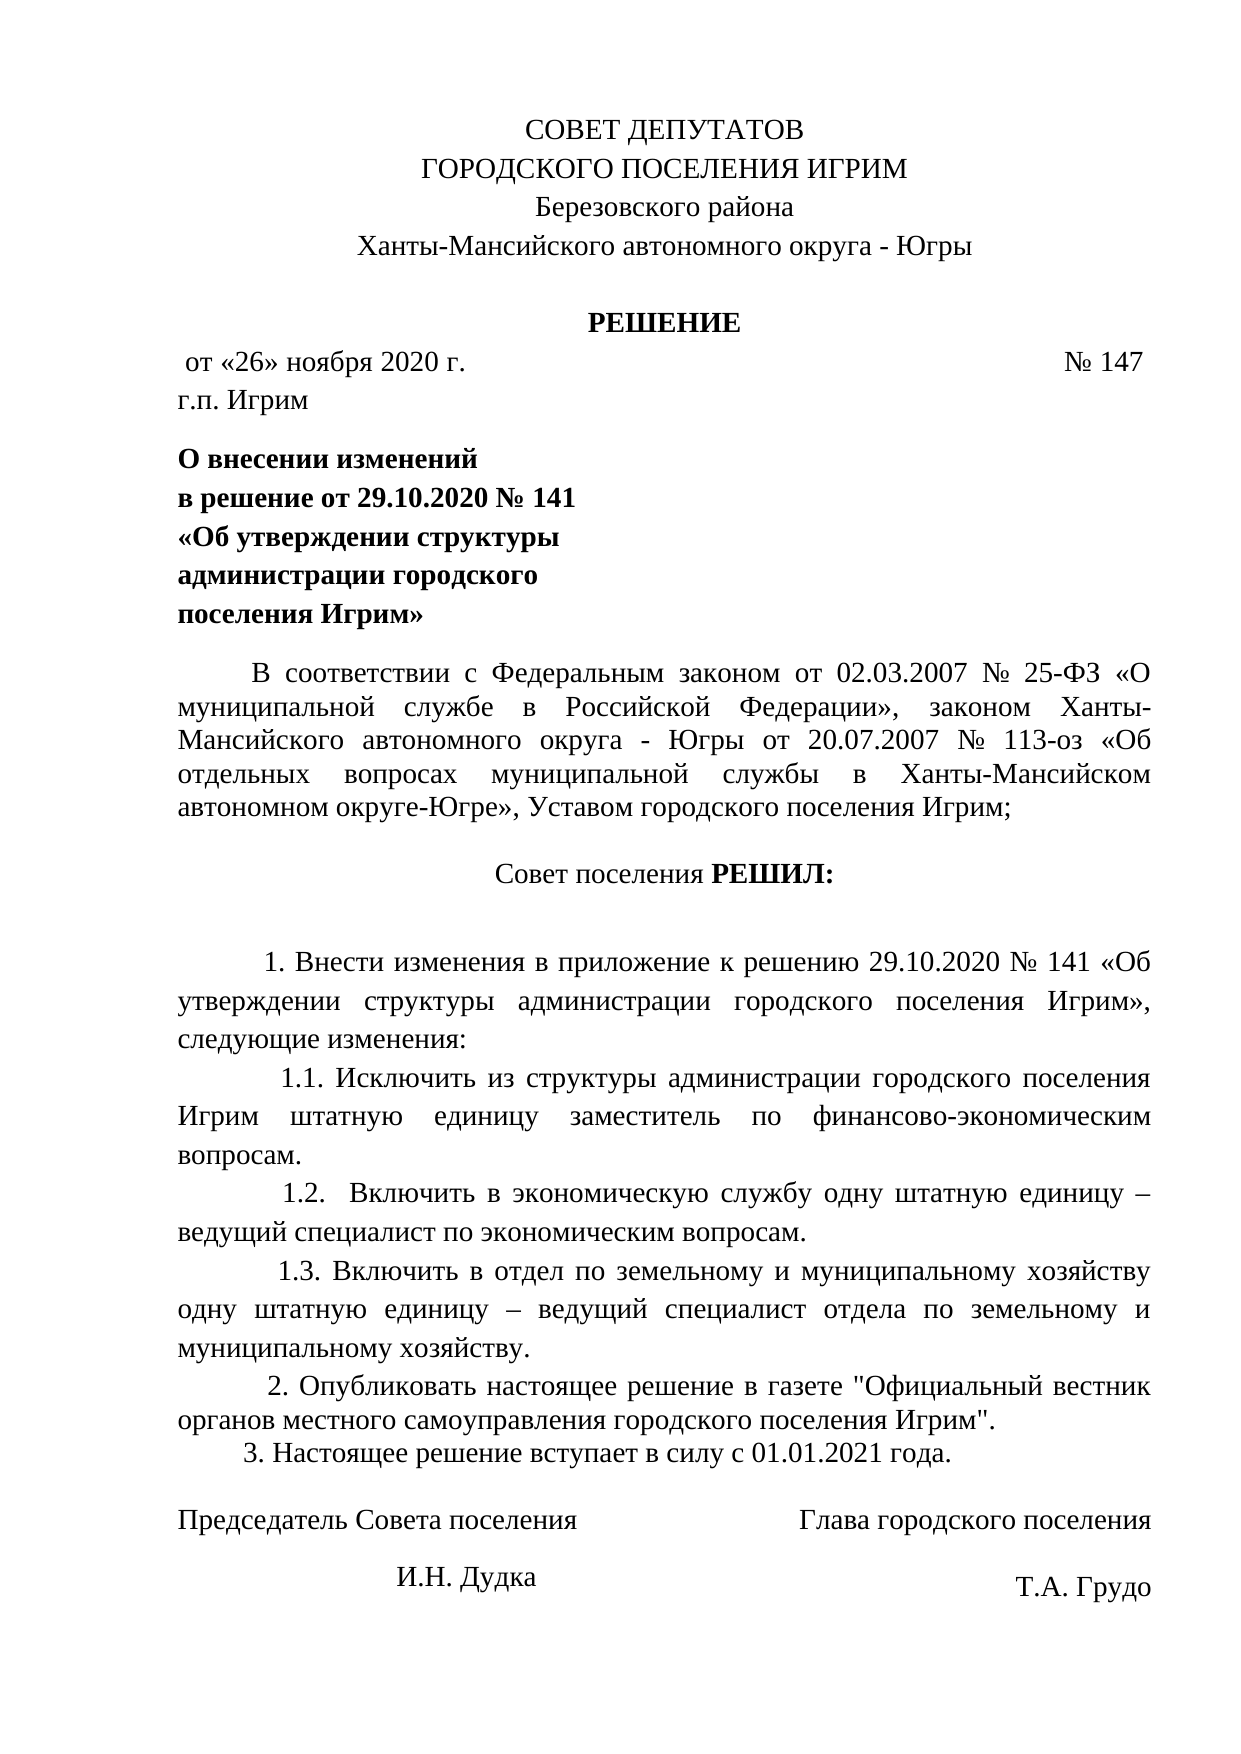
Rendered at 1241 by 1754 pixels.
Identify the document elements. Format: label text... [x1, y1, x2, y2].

text 1.1. Исключить из структуры администрации городского поселения Игрим штатную единицу заместитель по финансово-экономическим вопросам. [177, 1060, 1152, 1171]
text 1. Внести изменения в приложение к решению 29.10.2020 № 141 «Об утверждении структуры администрации городского поселения Игрим», следующие изменения: [177, 944, 1152, 1055]
text 2. Опубликовать настоящее решение в газете "Официальный вестник органов местного самоуправления городского поселения Игрим". [177, 1368, 1152, 1435]
text администрации городского [177, 557, 1152, 591]
text РЕШЕНИЕ [177, 305, 1152, 339]
text 3. Настоящее решение вступает в силу с 01.01.2021 года. [177, 1435, 1152, 1469]
text от «26» ноября 2020 г. № 147 г.п. Игрим [177, 344, 1152, 416]
text поселения Игрим» [177, 596, 1152, 629]
text Совет поселения РЕШИЛ: [177, 856, 1152, 890]
text Березовского района [177, 189, 1152, 223]
text 1.3. Включить в отдел по земельному и муниципальному хозяйству одну штатную единицу – ведущий специалист отдела по земельному и муниципальному хозяйству. [177, 1253, 1152, 1363]
table_header Председатель Совета поселения И.Н. Дудка [166, 1503, 664, 1624]
text ГОРОДСКОГО ПОСЕЛЕНИЯ ИГРИМ [177, 151, 1152, 184]
text 1.2. Включить в экономическую службу одну штатную единицу – ведущий специалист по экономическим вопросам. [177, 1176, 1152, 1248]
text Ханты-Мансийского автономного округа - Югры [177, 228, 1152, 262]
text В соответствии с Федеральным законом от 02.03.2007 № 25-ФЗ «О муниципальной службе в Российской Федерации», законом Ханты-Мансийского автономного округа - Югры от 20.07.2007 № 113-оз «Об отдельных вопросах муниципальной службы в Ханты-Мансийском автономном округе-Югре», Уставом городского поселения Игрим; [177, 655, 1152, 823]
text О внесении изменений [177, 442, 1152, 475]
table_header Глава городского поселения Т.А. Грудо [664, 1503, 1163, 1624]
text СОВЕТ ДЕПУТАТОВ [177, 112, 1152, 146]
text в решение от 29.10.2020 № 141 [177, 480, 1152, 514]
text «Об утверждении структуры [177, 519, 1152, 552]
